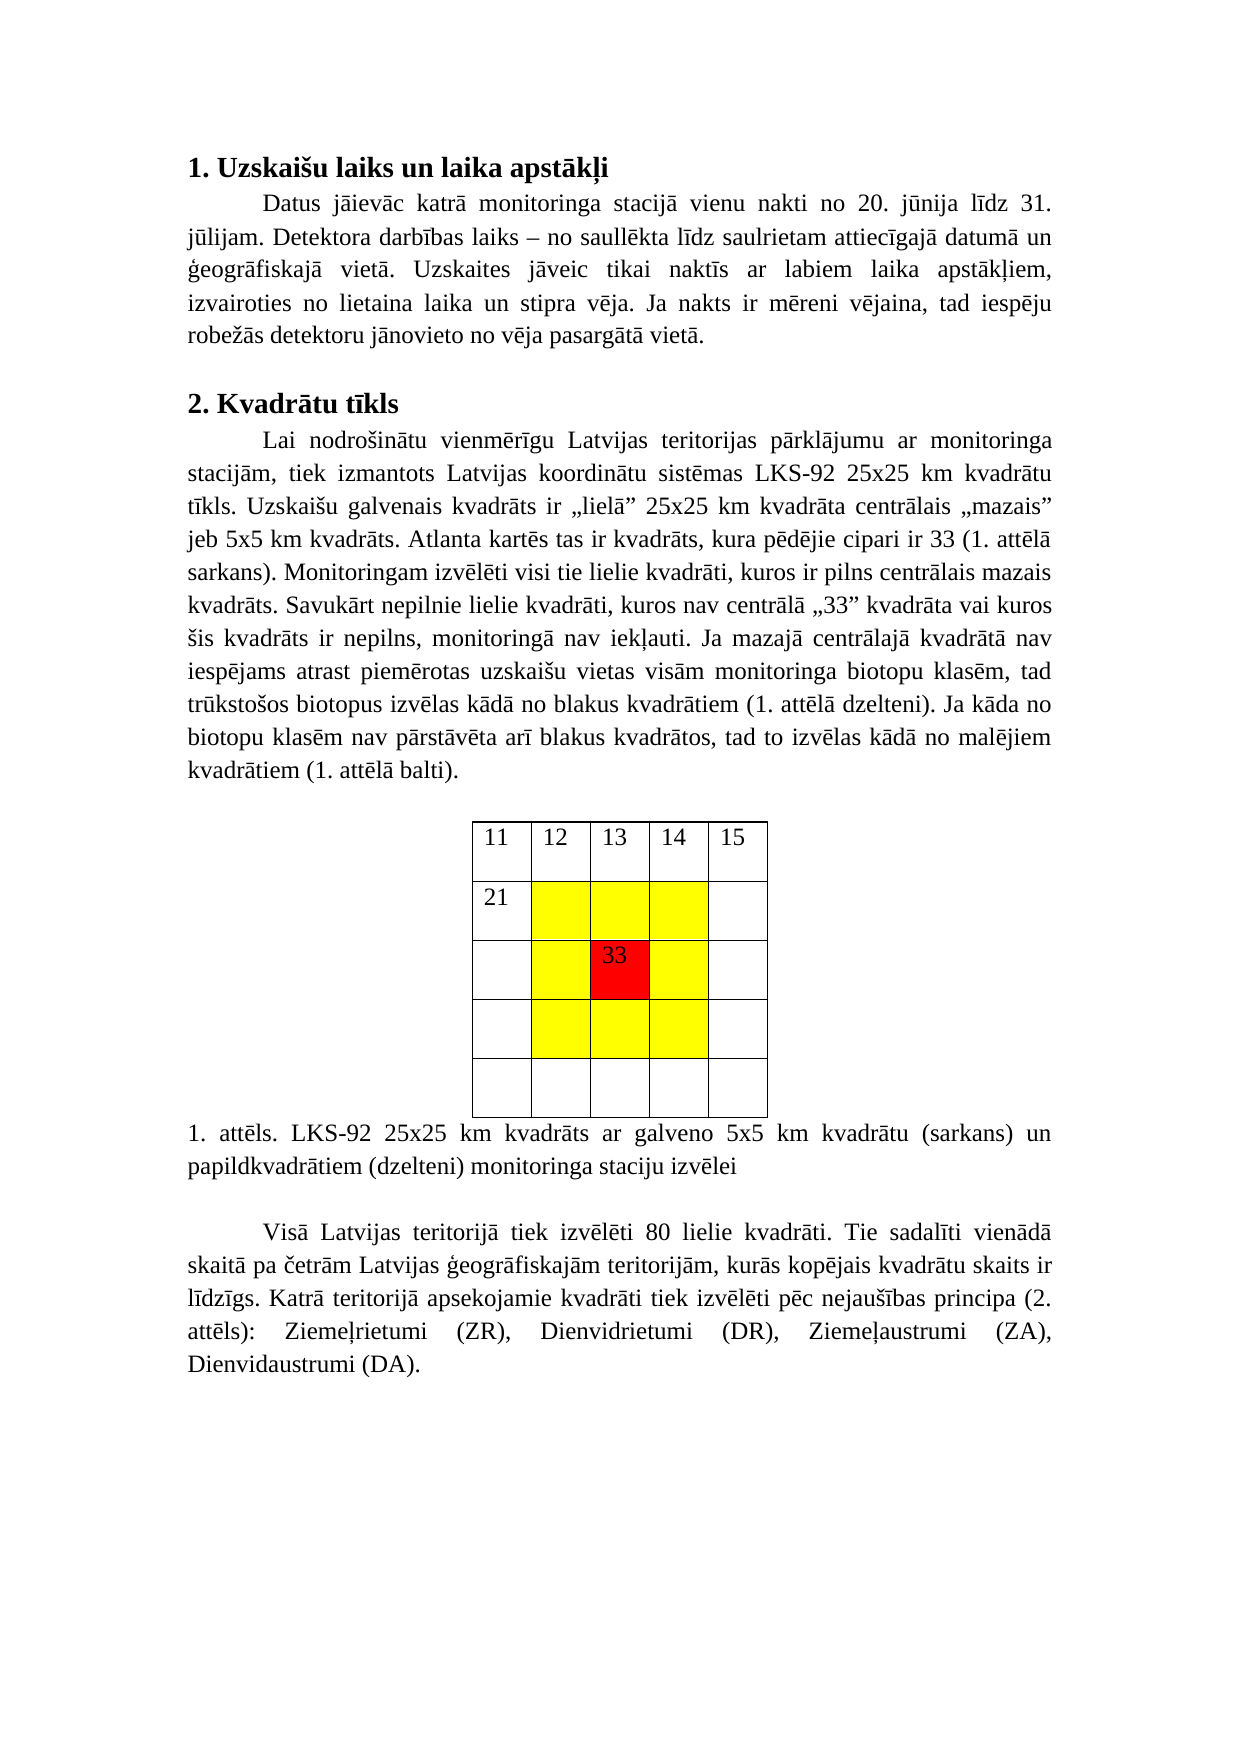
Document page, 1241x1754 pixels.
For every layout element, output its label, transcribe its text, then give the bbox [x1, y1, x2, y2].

table_cell [650, 941, 708, 999]
table_cell [473, 941, 531, 999]
table_cell [709, 1059, 767, 1117]
text Lai nodrošinātu vienmērīgu Latvijas teritorijas pārklājumu ar monitoringa stacijām, tiek izmantots Latvijas koordinātu sistēmas LKS-92 25x25 km kvadrātu tīkls. Uzskaišu galvenais kvadrāts ir „lielā” 25x25 km kvadrāta centrālais „mazais” jeb 5x5 km kvadrāts. Atlanta kartēs tas ir kvadrāts, kura pēdējie cipari ir 33 (1. attēlā sarkans). Monitoringam izvēlēti visi tie lielie kvadrāti, kuros ir pilns centrālais mazais kvadrāts. Savukārt nepilnie lielie kvadrāti, kuros nav centrālā „33” kvadrāta vai kuros šis kvadrāts ir nepilns, monitoringā nav iekļauti. Ja mazajā centrālajā kvadrātā nav iespējams atrast piemērotas uzskaišu vietas visām monitoringa biotopu klasēm, tad trūkstošos biotopus izvēlas kādā no blakus kvadrātiem (1. attēlā dzelteni). Ja kāda no biotopu klasēm nav pārstāvēta arī blakus kvadrātos, tad to izvēlas kādā no malējiem kvadrātiem (1. attēlā balti). [187, 425, 1053, 784]
table_cell [473, 1000, 531, 1058]
table_cell [532, 1059, 590, 1117]
table_cell [591, 1059, 649, 1117]
table_header 11 [473, 823, 531, 881]
table_cell [709, 882, 767, 939]
table_cell [532, 1000, 590, 1058]
table_cell [650, 882, 708, 939]
text 1. Uzskaišu laiks un laika apstākļi [187, 150, 1053, 183]
table_cell [591, 882, 649, 939]
table_cell 33 [591, 941, 649, 999]
table_cell [532, 941, 590, 999]
table_cell [591, 1000, 649, 1058]
table_cell [473, 1059, 531, 1117]
table_header 15 [709, 823, 767, 881]
table_cell [709, 941, 767, 999]
text Datus jāievāc katrā monitoringa stacijā vienu nakti no 20. jūnija līdz 31. jūlijam. Detektora darbības laiks – no saullēkta līdz saulrietam attiecīgajā datumā un ģeogrāfiskajā vietā. Uzskaites jāveic tikai naktīs ar labiem laika apstākļiem, izvairoties no lietaina laika un stipra vēja. Ja nakts ir mēreni vējaina, tad iespēju robežās detektoru jānovieto no vēja pasargātā vietā. [187, 188, 1053, 349]
table_cell [650, 1059, 708, 1117]
table_header 13 [591, 823, 649, 881]
table_header 12 [532, 823, 590, 881]
text 2. Kvadrātu tīkls [187, 387, 1053, 420]
table_header 14 [650, 823, 708, 881]
table_cell [709, 1000, 767, 1058]
table_cell [650, 1000, 708, 1058]
text Visā Latvijas teritorijā tiek izvēlēti 80 lielie kvadrāti. Tie sadalīti vienādā skaitā pa četrām Latvijas ģeogrāfiskajām teritorijām, kurās kopējais kvadrātu skaits ir līdzīgs. Katrā teritorijā apsekojamie kvadrāti tiek izvēlēti pēc nejaušības principa (2. attēls): Ziemeļrietumi (ZR), Dienvidrietumi (DR), Ziemeļaustrumi (ZA), Dienvidaustrumi (DA). [187, 1217, 1053, 1378]
table_cell [532, 882, 590, 939]
text 1. attēls. LKS-92 25x25 km kvadrāts ar galveno 5x5 km kvadrātu (sarkans) un papildkvadrātiem (dzelteni) monitoringa staciju izvēlei [187, 1118, 1053, 1179]
table_cell 21 [473, 882, 531, 939]
